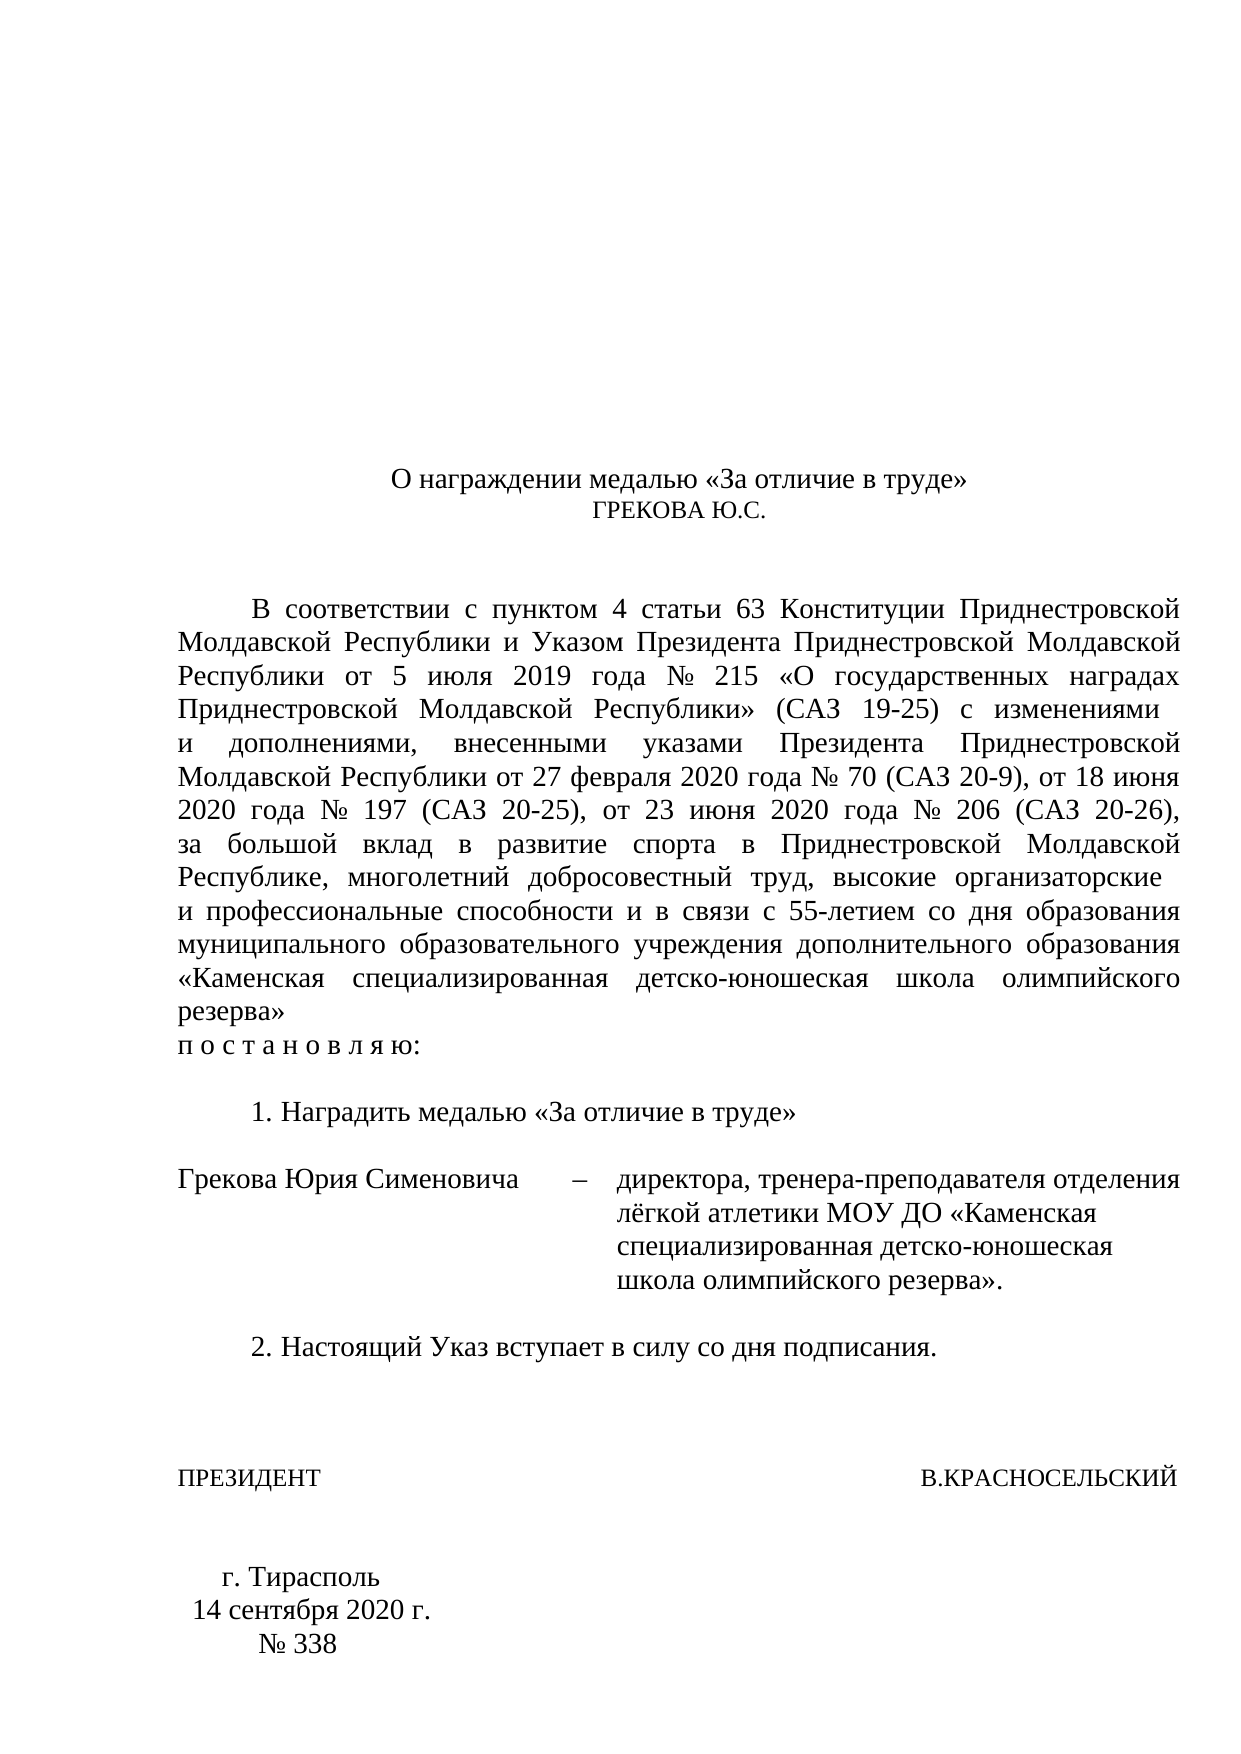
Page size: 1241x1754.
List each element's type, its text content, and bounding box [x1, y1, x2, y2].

text ГРЕКОВА Ю.С. [177, 495, 1181, 524]
text В соответствии с пунктом 4 статьи 63 Конституции Приднестровской Молдавской Республики и Указом Президента Приднестровской Молдавской Республики от 5 июля 2019 года № 215 «О государственных наградах Приднестровской Молдавской Республики» (САЗ 19-25) с изменениями и дополнениями, внесенными указами Президента Приднестровской Молдавской Республики от 27 февраля 2020 года № 70 (САЗ 20-9), от 18 июня 2020 года № 197 (САЗ 20-25), от 23 июня 2020 года № 206 (САЗ 20-26), за большой вклад в развитие спорта в Приднестровской Молдавской Республике, многолетний добросовестный труд, высокие организаторские и профессиональные способности и в связи с 55-летием со дня образования муниципального образовательного учреждения дополнительного образования «Каменская специализированная детско-юношеская школа олимпийского резерва» [177, 591, 1181, 1027]
table_header Грекова Юрия Сименовича [166, 1161, 561, 1295]
text п о с т а н о в л я ю: [177, 1027, 1181, 1061]
list Наградить медалью «За отличие в труде» [177, 1094, 1181, 1128]
text № 338 [177, 1626, 1181, 1659]
text г. Тирасполь [177, 1559, 1181, 1592]
list Настоящий Указ вступает в силу со дня подписания. [251, 1329, 1181, 1362]
text ПРЕЗИДЕНТ В.КРАСНОСЕЛЬСКИЙ [177, 1463, 1181, 1492]
text О награждении медалью «За отличие в труде» [177, 462, 1181, 495]
text 14 сентября 2020 г. [177, 1592, 1181, 1626]
table_header – [561, 1161, 605, 1295]
table_header директора, тренера-преподавателя отделения лёгкой атлетики МОУ ДО «Каменская специализированная детско-юношеская школа олимпийского резерва». [605, 1161, 1192, 1295]
